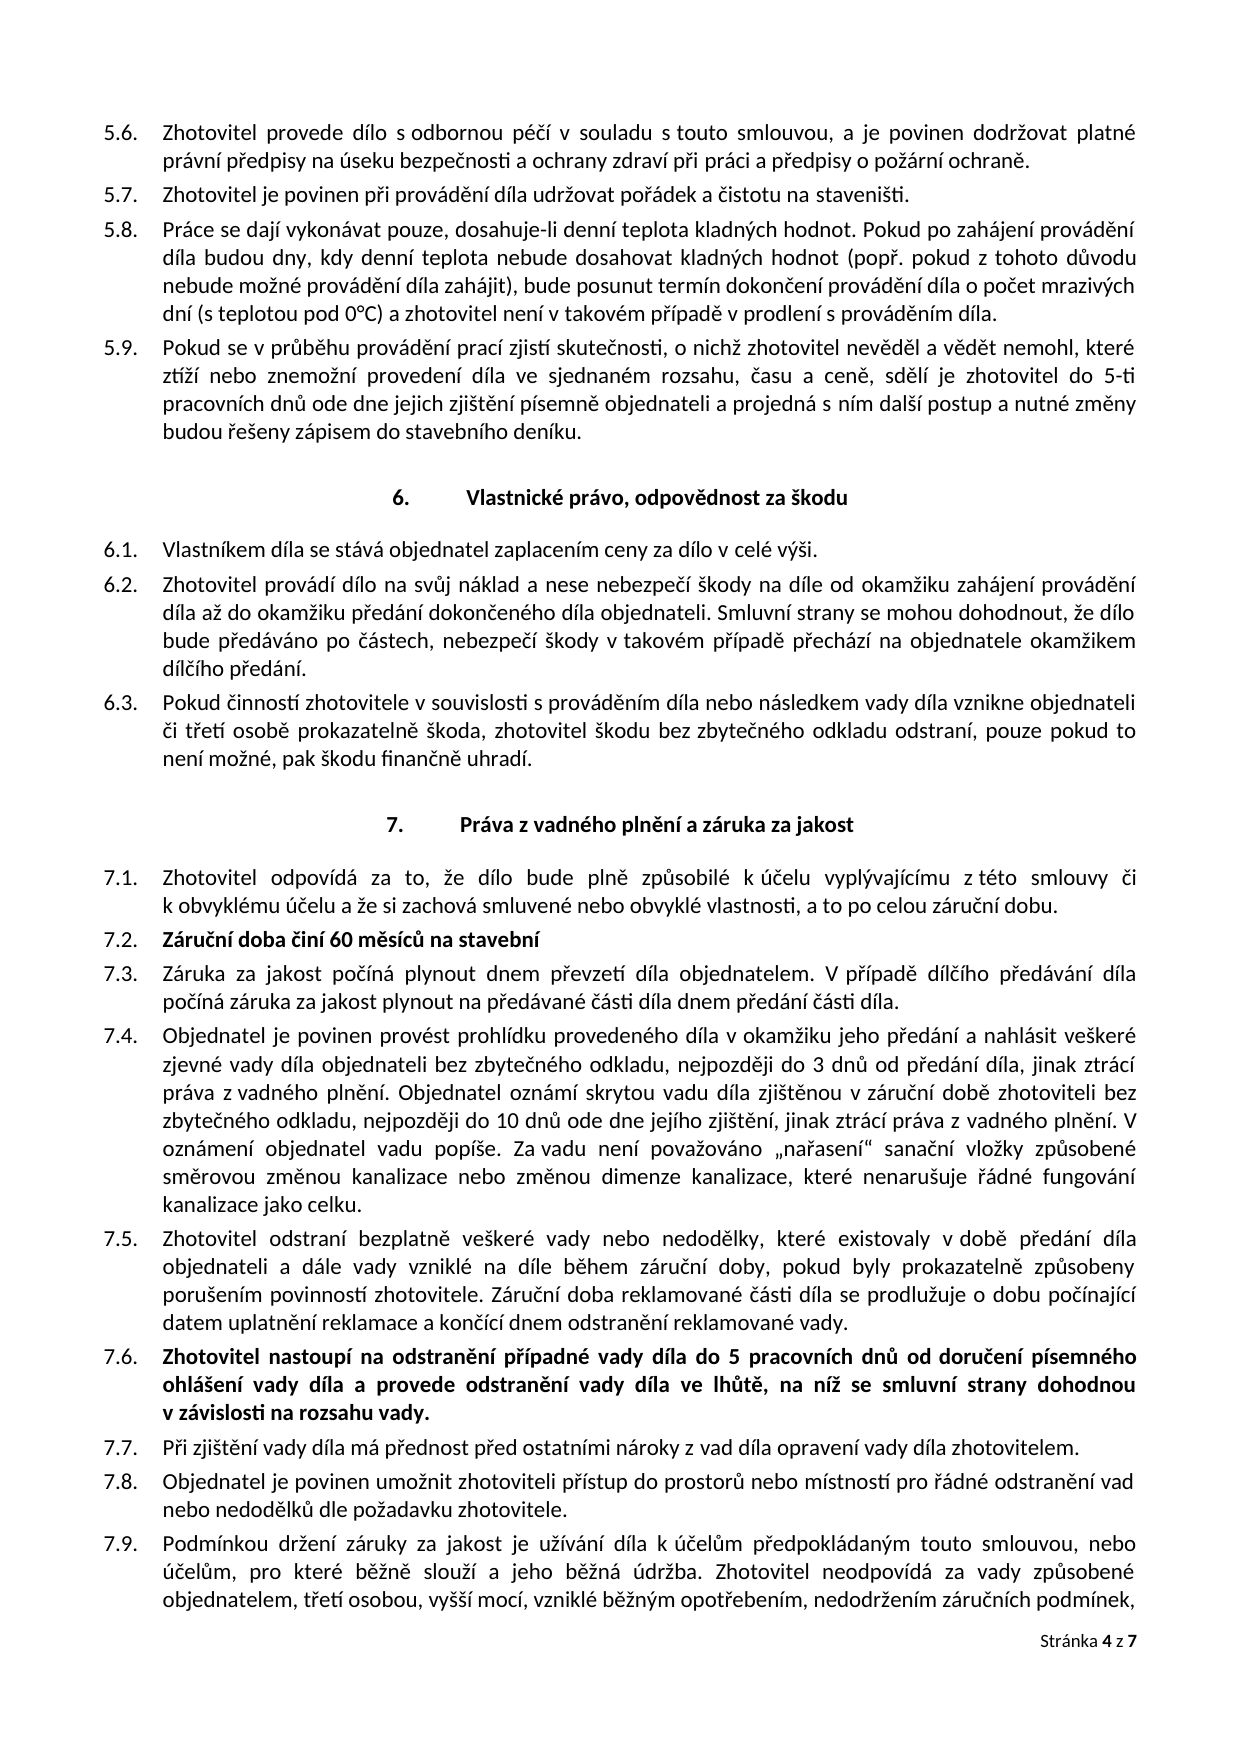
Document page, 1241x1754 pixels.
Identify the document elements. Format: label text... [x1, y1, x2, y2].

list Zhotovitel odstraní bezplatně veškeré vady nebo nedodělky, které existovaly v době předání díla objednateli a dále vady vzniklé na díle během záruční doby, pokud byly prokazatelně způsobeny porušením povinností zhotovitele. Záruční doba reklamované části díla se prodlužuje o dobu počínající datem uplatnění reklamace a končící dnem odstranění reklamované vady. [103, 1224, 1137, 1336]
list Vlastníkem díla se stává objednatel zaplacením ceny za dílo v celé výši. [103, 536, 1137, 564]
list Práva z vadného plnění a záruka za jakost [103, 810, 1137, 838]
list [103, 1529, 1137, 1613]
list Při zjištění vady díla má přednost před ostatními nároky z vad díla opravení vady díla zhotovitelem. [103, 1433, 1137, 1461]
list Zhotovitel provádí dílo na svůj náklad a nese nebezpečí škody na díle od okamžiku zahájení provádění díla až do okamžiku předání dokončeného díla objednateli. Smluvní strany se mohou dohodnout, že dílo bude předáváno po částech, nebezpečí škody v takovém případě přechází na objednatele okamžikem dílčího předání. [103, 570, 1137, 682]
list Zhotovitel je povinen při provádění díla udržovat pořádek a čistotu na staveništi. [103, 180, 1137, 208]
list Práce se dají vykonávat pouze, dosahuje-li denní teplota kladných hodnot. Pokud po zahájení provádění díla budou dny, kdy denní teplota nebude dosahovat kladných hodnot (popř. pokud z tohoto důvodu nebude možné provádění díla zahájit), bude posunut termín dokončení provádění díla o počet mrazivých dní (s teplotou pod 0°C) a zhotovitel není v takovém případě v prodlení s prováděním díla. [103, 215, 1137, 327]
list Záruční doba činí 60 měsíců na stavební [103, 925, 1137, 953]
list Pokud se v průběhu provádění prací zjistí skutečnosti, o nichž zhotovitel nevěděl a vědět nemohl, které ztíží nebo znemožní provedení díla ve sjednaném rozsahu, času a ceně, sdělí je zhotovitel do 5-ti pracovních dnů ode dne jejich zjištění písemně objednateli a projedná s ním další postup a nutné změny budou řešeny zápisem do stavebního deníku. [103, 333, 1137, 445]
list Vlastnické právo, odpovědnost za škodu [103, 483, 1137, 511]
list Zhotovitel provede dílo s odbornou péčí v souladu s touto smlouvou, a je povinen dodržovat platné právní předpisy na úseku bezpečnosti a ochrany zdraví při práci a předpisy o požární ochraně. [103, 118, 1137, 174]
list Objednatel je povinen umožnit zhotoviteli přístup do prostorů nebo místností pro řádné odstranění vad nebo nedodělků dle požadavku zhotovitele. [103, 1467, 1137, 1523]
list Záruka za jakost počíná plynout dnem převzetí díla objednatelem. V případě dílčího předávání díla počíná záruka za jakost plynout na předávané části díla dnem předání části díla. [103, 959, 1137, 1015]
list Zhotovitel nastoupí na odstranění případné vady díla do 5 pracovních dnů od doručení písemného ohlášení vady díla a provede odstranění vady díla ve lhůtě, na níž se smluvní strany dohodnou v závislosti na rozsahu vady. [103, 1342, 1137, 1426]
list Objednatel je povinen provést prohlídku provedeného díla v okamžiku jeho předání a nahlásit veškeré zjevné vady díla objednateli bez zbytečného odkladu, nejpozději do 3 dnů od předání díla, jinak ztrácí práva z vadného plnění. Objednatel oznámí skrytou vadu díla zjištěnou v záruční době zhotoviteli bez zbytečného odkladu, nejpozději do 10 dnů ode dne jejího zjištění, jinak ztrácí práva z vadného plnění. V oznámení objednatel vadu popíše. Za vadu není považováno „nařasení“ sanační vložky způsobené směrovou změnou kanalizace nebo změnou dimenze kanalizace, které nenarušuje řádné fungování kanalizace jako celku. [103, 1022, 1137, 1218]
list Pokud činností zhotovitele v souvislosti s prováděním díla nebo následkem vady díla vznikne objednateli či třetí osobě prokazatelně škoda, zhotovitel škodu bez zbytečného odkladu odstraní, pouze pokud to není možné, pak škodu finančně uhradí. [103, 688, 1137, 772]
list Zhotovitel odpovídá za to, že dílo bude plně způsobilé k účelu vyplývajícímu z této smlouvy či k obvyklému účelu a že si zachová smluvené nebo obvyklé vlastnosti, a to po celou záruční dobu. [103, 863, 1137, 919]
